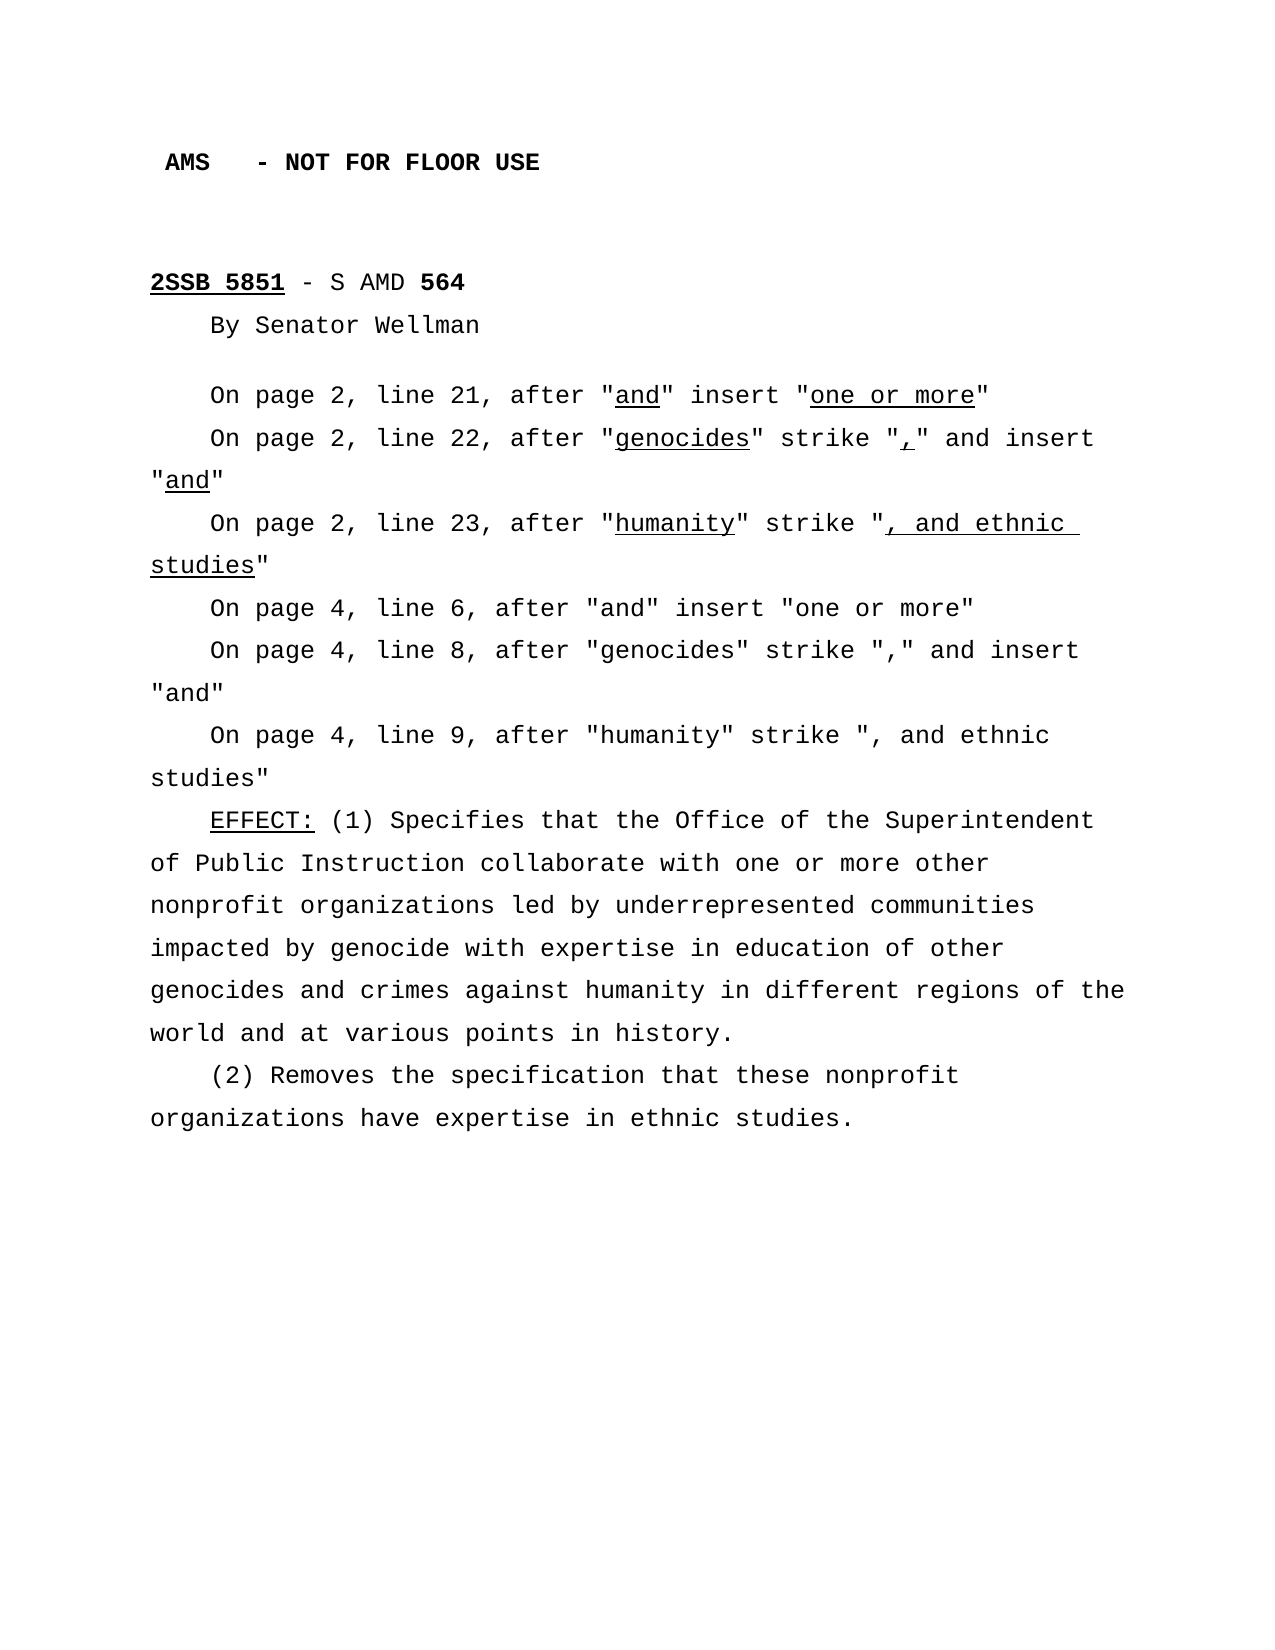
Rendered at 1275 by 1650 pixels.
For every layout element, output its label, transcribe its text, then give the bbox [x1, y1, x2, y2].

text On page 2, line 22, after "genocides" strike "," and insert "and" [150, 412, 1125, 497]
text EFFECT: (1) Specifies that the Office of the Superintendent of Public Instruction collaborate with one or more other nonprofit organizations led by underrepresented communities impacted by genocide with expertise in education of other genocides and crimes against humanity in different regions of the world and at various points in history. [150, 795, 1125, 1050]
text On page 4, line 8, after "genocides" strike "," and insert "and" [150, 625, 1125, 710]
text (2) Removes the specification that these nonprofit organizations have expertise in ethnic studies. [150, 1050, 1125, 1135]
text On page 4, line 9, after "humanity" strike ", and ethnic studies" [150, 710, 1125, 795]
text On page 2, line 23, after "humanity" strike ", and ethnic studies" [150, 497, 1125, 582]
text On page 2, line 21, after "and" insert "one or more" [150, 370, 1125, 412]
text On page 4, line 6, after "and" insert "one or more" [150, 582, 1125, 625]
text By Senator Wellman [150, 299, 1125, 342]
text 2SSB 5851 - S AMD 564 [150, 257, 1125, 299]
text AMS - NOT FOR FLOOR USE [150, 150, 1125, 178]
